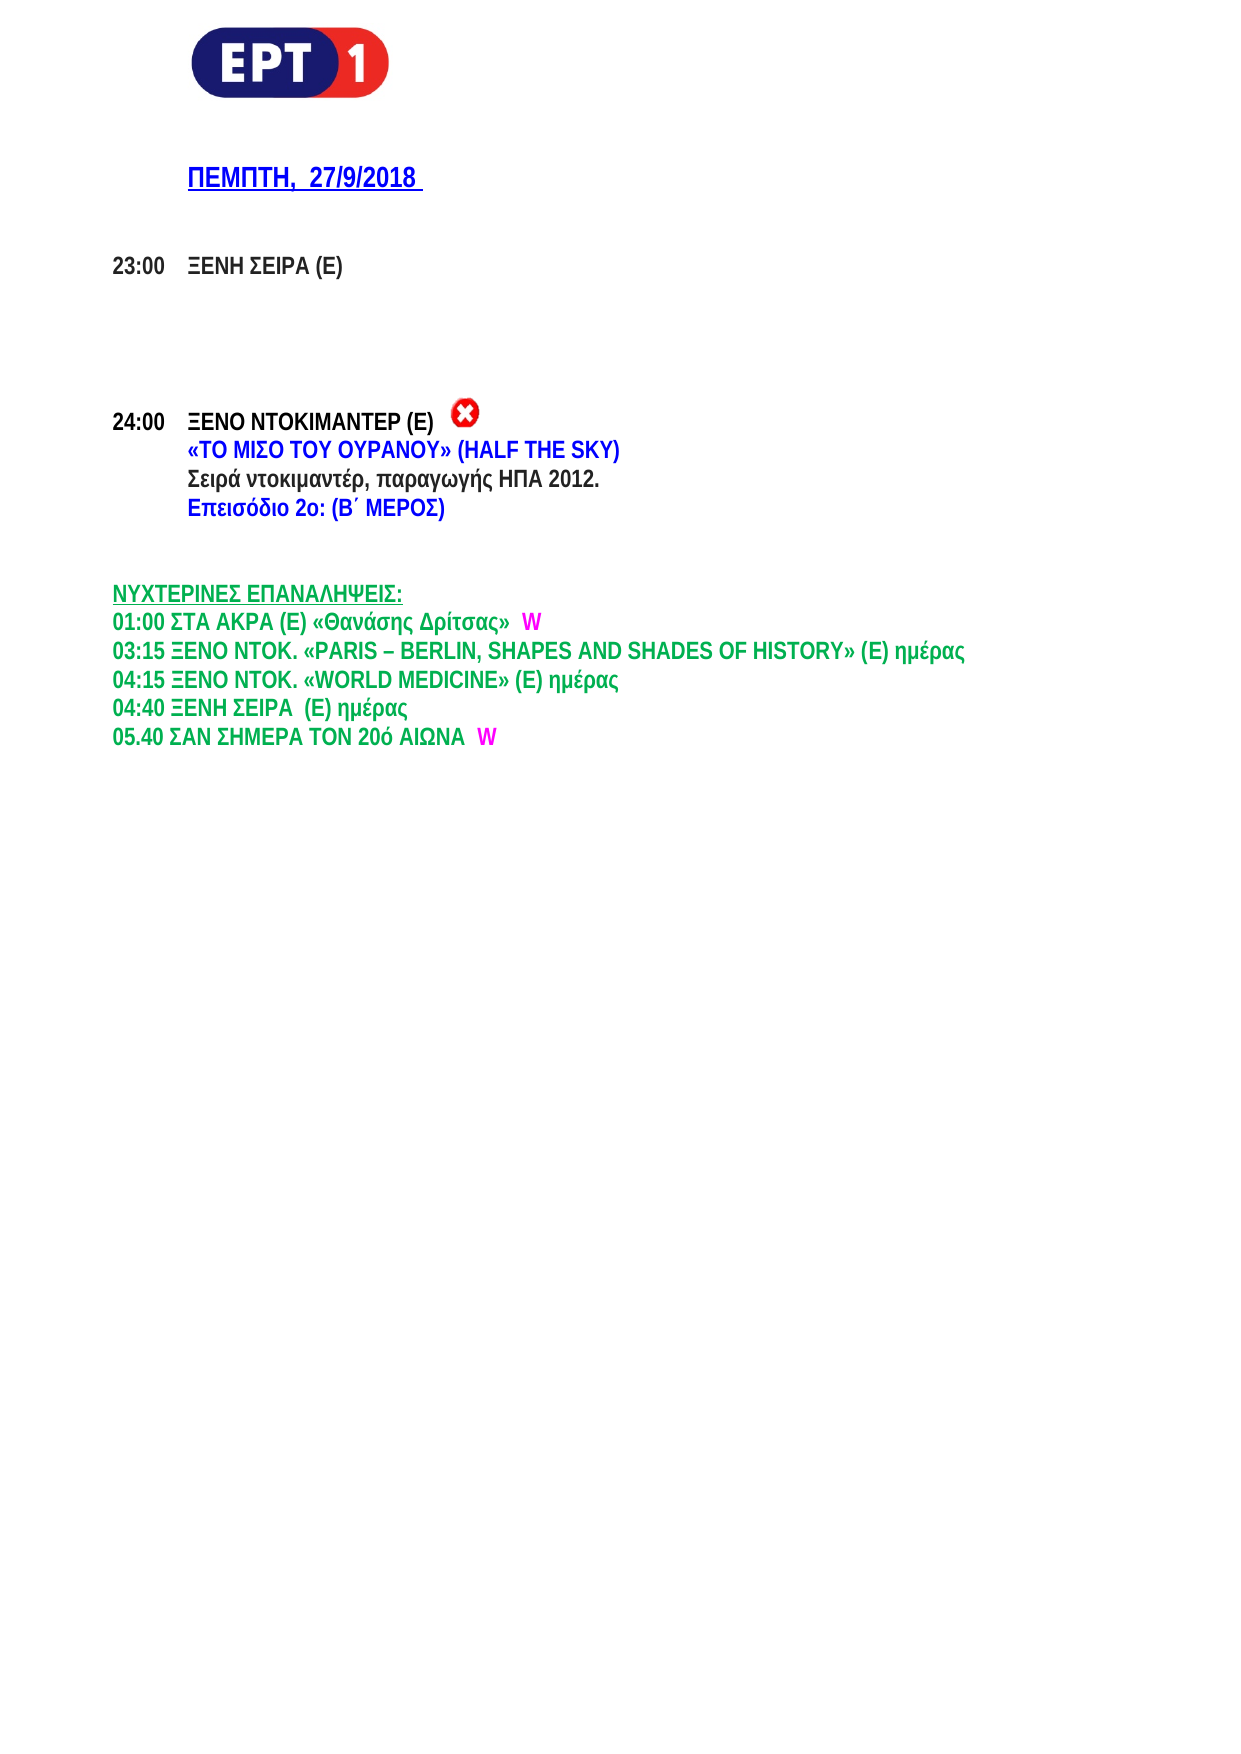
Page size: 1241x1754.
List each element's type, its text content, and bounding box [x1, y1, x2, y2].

text 04:15 ΞΕΝΟ ΝΤΟΚ. «WORLD MEDICINE» (Ε) ημέρας [112, 664, 1053, 693]
text 24:00 ΞΕΝΟ ΝΤΟΚΙΜΑΝΤΕΡ (Ε) [112, 394, 1053, 435]
text ΠΕΜΠΤΗ, 27/9/2018 [187, 160, 1053, 194]
text Σειρά ντοκιμαντέρ, παραγωγής ΗΠΑ 2012. [187, 464, 1053, 493]
text 23:00 ΞΕΝΗ ΣΕΙΡΑ (Ε) [112, 251, 1053, 280]
picture [187, 23, 393, 103]
text ΝΥΧΤΕΡΙΝΕΣ ΕΠΑΝΑΛΗΨΕΙΣ: [112, 579, 1053, 607]
text 04:40 ΞΕΝH ΣΕΙΡΑ (Ε) ημέρας [112, 693, 1053, 722]
text «ΤΟ ΜΙΣΟ ΤΟΥ ΟΥΡΑΝΟΥ» (HALF THE SKY) [187, 435, 1053, 464]
text Επεισόδιο 2ο: (Β΄ ΜΕΡΟΣ) [187, 493, 1053, 521]
text 01:00 ΣΤΑ ΑΚΡΑ (Ε) «Θανάσης Δρίτσας» W [112, 607, 1053, 636]
text 05.40 ΣΑΝ ΣΗΜΕΡΑ ΤΟΝ 20ό ΑΙΩΝΑ W [112, 722, 1053, 751]
text 03:15 ΞΕΝΟ ΝΤΟΚ. «PARIS – BERLIN, SHAPES AND SHADES OF HISTORY» (Ε) ημέρας [112, 636, 1053, 664]
picture [439, 394, 490, 431]
